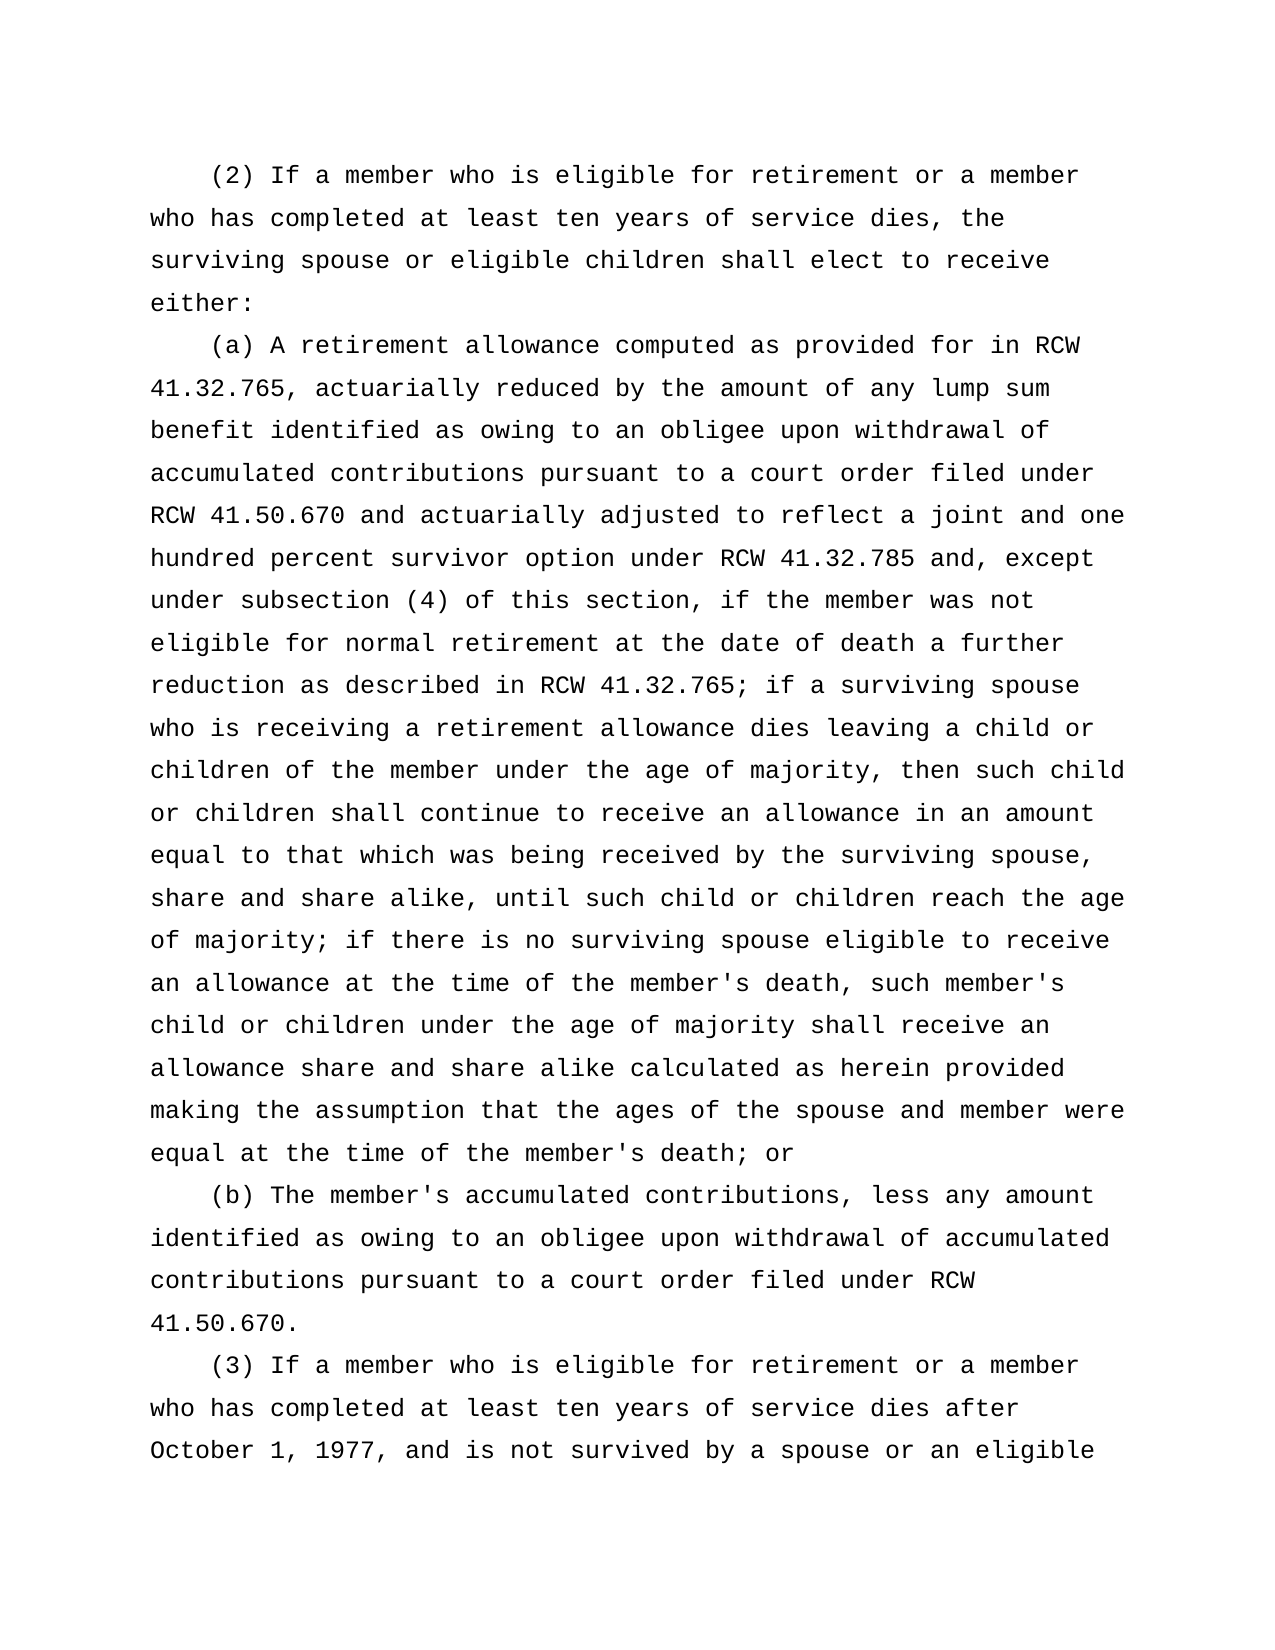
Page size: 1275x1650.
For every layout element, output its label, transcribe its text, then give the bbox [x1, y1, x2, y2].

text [150, 1340, 1125, 1467]
text (a) A retirement allowance computed as provided for in RCW 41.32.765, actuarially reduced by the amount of any lump sum benefit identified as owing to an obligee upon withdrawal of accumulated contributions pursuant to a court order filed under RCW 41.50.670 and actuarially adjusted to reflect a joint and one hundred percent survivor option under RCW 41.32.785 and, except under subsection (4) of this section, if the member was not eligible for normal retirement at the date of death a further reduction as described in RCW 41.32.765; if a surviving spouse who is receiving a retirement allowance dies leaving a child or children of the member under the age of majority, then such child or children shall continue to receive an allowance in an amount equal to that which was being received by the surviving spouse, share and share alike, until such child or children reach the age of majority; if there is no surviving spouse eligible to receive an allowance at the time of the member's death, such member's child or children under the age of majority shall receive an allowance share and share alike calculated as herein provided making the assumption that the ages of the spouse and member were equal at the time of the member's death; or [150, 320, 1125, 1170]
text (b) The member's accumulated contributions, less any amount identified as owing to an obligee upon withdrawal of accumulated contributions pursuant to a court order filed under RCW 41.50.670. [150, 1170, 1125, 1340]
text (2) If a member who is eligible for retirement or a member who has completed at least ten years of service dies, the surviving spouse or eligible children shall elect to receive either: [150, 150, 1125, 320]
